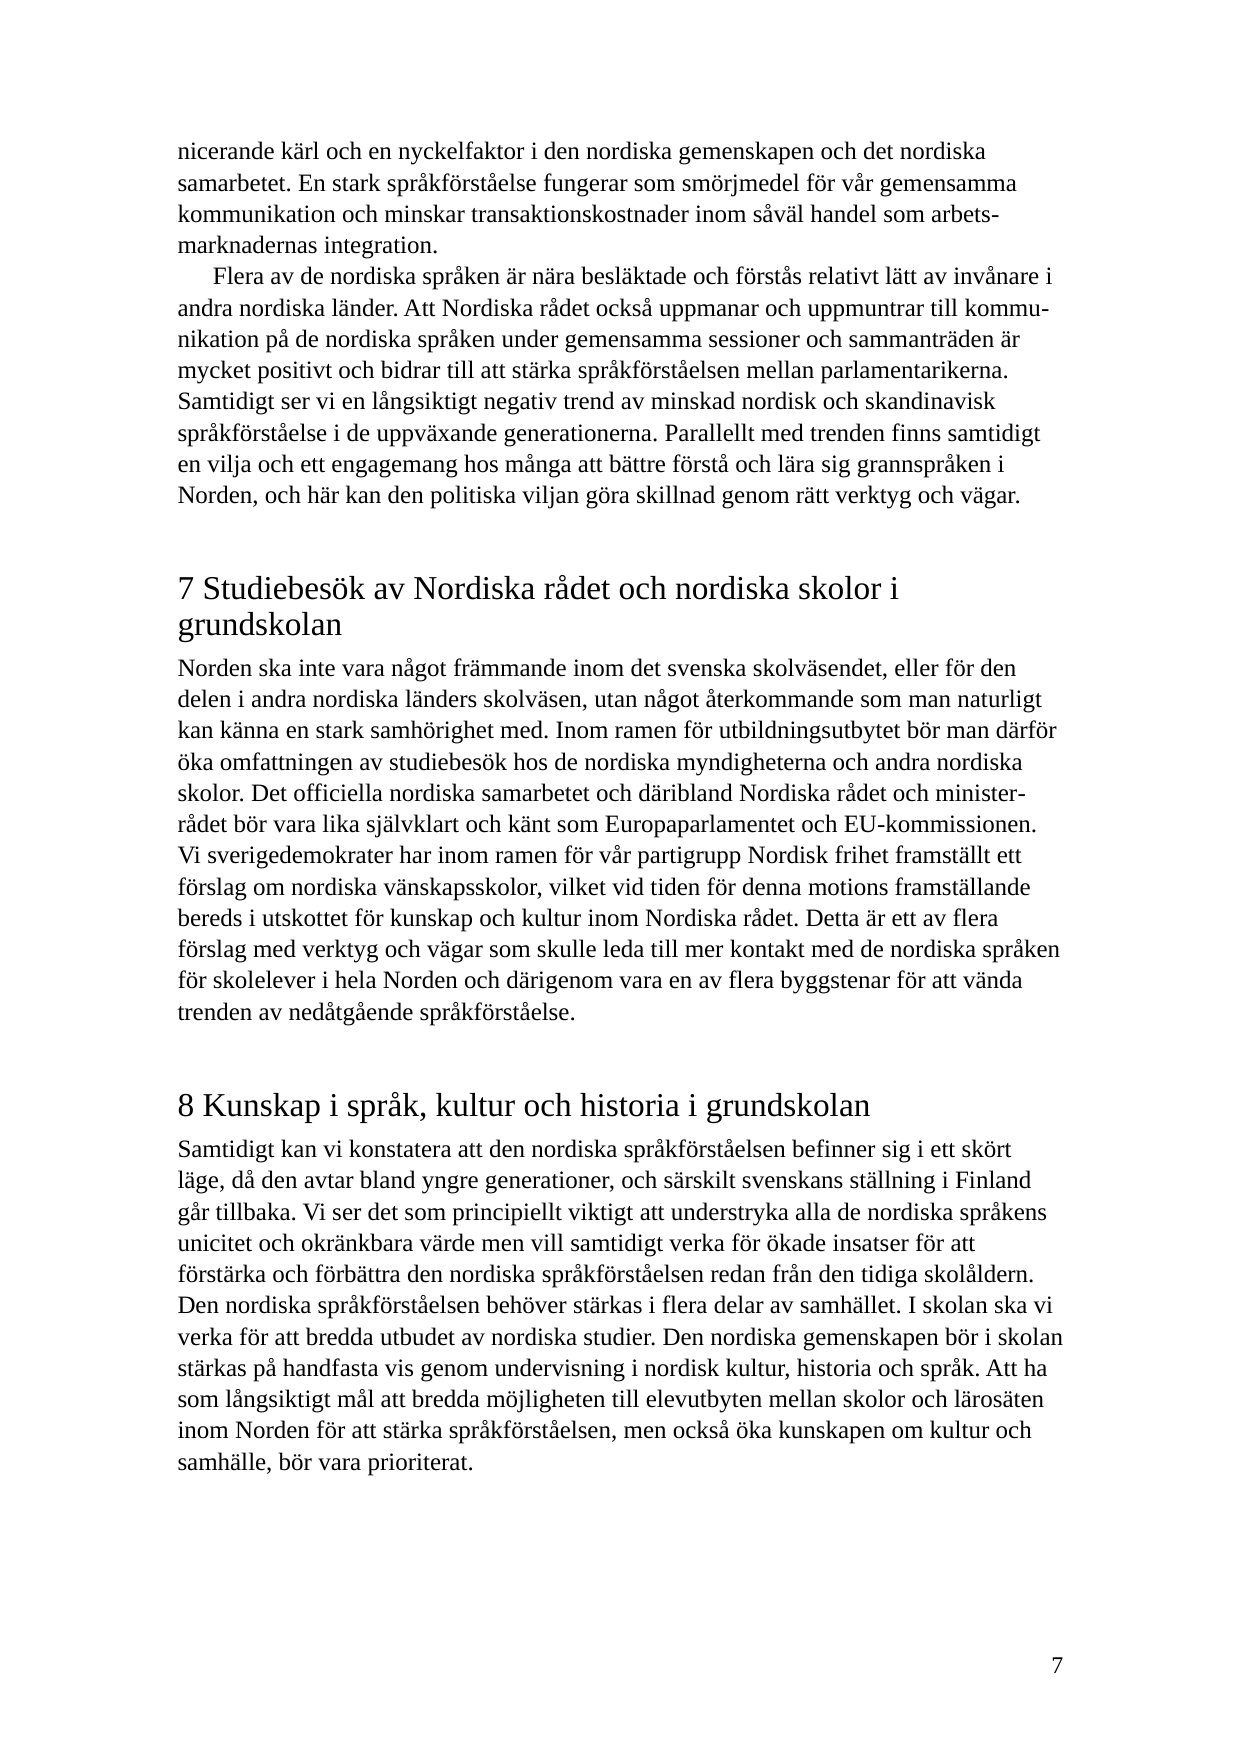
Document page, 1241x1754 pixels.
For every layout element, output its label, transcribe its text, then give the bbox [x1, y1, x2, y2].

text Norden ska inte vara något främmande inom det svenska skolväsendet, eller för den delen i andra nordiska länders skolväsen, utan något återkommande som man naturligt kan känna en stark samhörighet med. Inom ramen för utbildningsutbytet bör man därför öka omfattningen av studiebesök hos de nordiska myndigheterna och andra nordiska skolor. Det officiella nordiska samarbetet och däribland Nordiska rådet och ministerrådet bör vara lika självklart och känt som Europaparlamentet och EU-kommissionen. Vi sverigedemokrater har inom ramen för vår partigrupp Nordisk frihet framställt ett förslag om nordiska vänskapsskolor, vilket vid tiden för denna motions framställande bereds i utskottet för kunskap och kultur inom Nordiska rådet. Detta är ett av flera förslag med verktyg och vägar som skulle leda till mer kontakt med de nordiska språken för skolelever i hela Norden och därigenom vara en av flera byggstenar för att vända trenden av nedåtgående språkförståelse. [177, 651, 1063, 1026]
subtitle 8 Kunskap i språk, kultur och historia i grundskolan [177, 1088, 1063, 1123]
text Flera av de nordiska språken är nära besläktade och förstås relativt lätt av invånare i andra nordiska länder. Att Nordiska rådet också uppmanar och uppmuntrar till kommunikation på de nordiska språken under gemensamma sessioner och sammanträden är mycket positivt och bidrar till att stärka språkförståelsen mellan parlamentarikerna. Samtidigt ser vi en långsiktigt negativ trend av minskad nordisk och skandinavisk språkförståelse i de uppväxande generationerna. Parallellt med trenden finns samtidigt en vilja och ett engagemang hos många att bättre förstå och lära sig grannspråken i Norden, och här kan den politiska viljan göra skillnad genom rätt verktyg och vägar. [177, 259, 1063, 509]
text Samtidigt kan vi konstatera att den nordiska språkförståelsen befinner sig i ett skört läge, då den avtar bland yngre generationer, och särskilt svenskans ställning i Finland går tillbaka. Vi ser det som principiellt viktigt att understryka alla de nordiska språkens unicitet och okränkbara värde men vill samtidigt verka för ökade insatser för att förstärka och förbättra den nordiska språkförståelsen redan från den tidiga skolåldern. Den nordiska språkförståelsen behöver stärkas i flera delar av samhället. I skolan ska vi verka för att bredda utbudet av nordiska studier. Den nordiska gemenskapen bör i skolan stärkas på handfasta vis genom undervisning i nordisk kultur, historia och språk. Att ha som långsiktigt mål att bredda möjligheten till elevutbyten mellan skolor och lärosäten inom Norden för att stärka språkförståelsen, men också öka kunskapen om kultur och samhälle, bör vara prioriterat. [177, 1132, 1063, 1476]
subtitle 7 Studiebesök av Nordiska rådet och nordiska skolor i grundskolan [177, 571, 1063, 642]
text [177, 134, 1063, 259]
